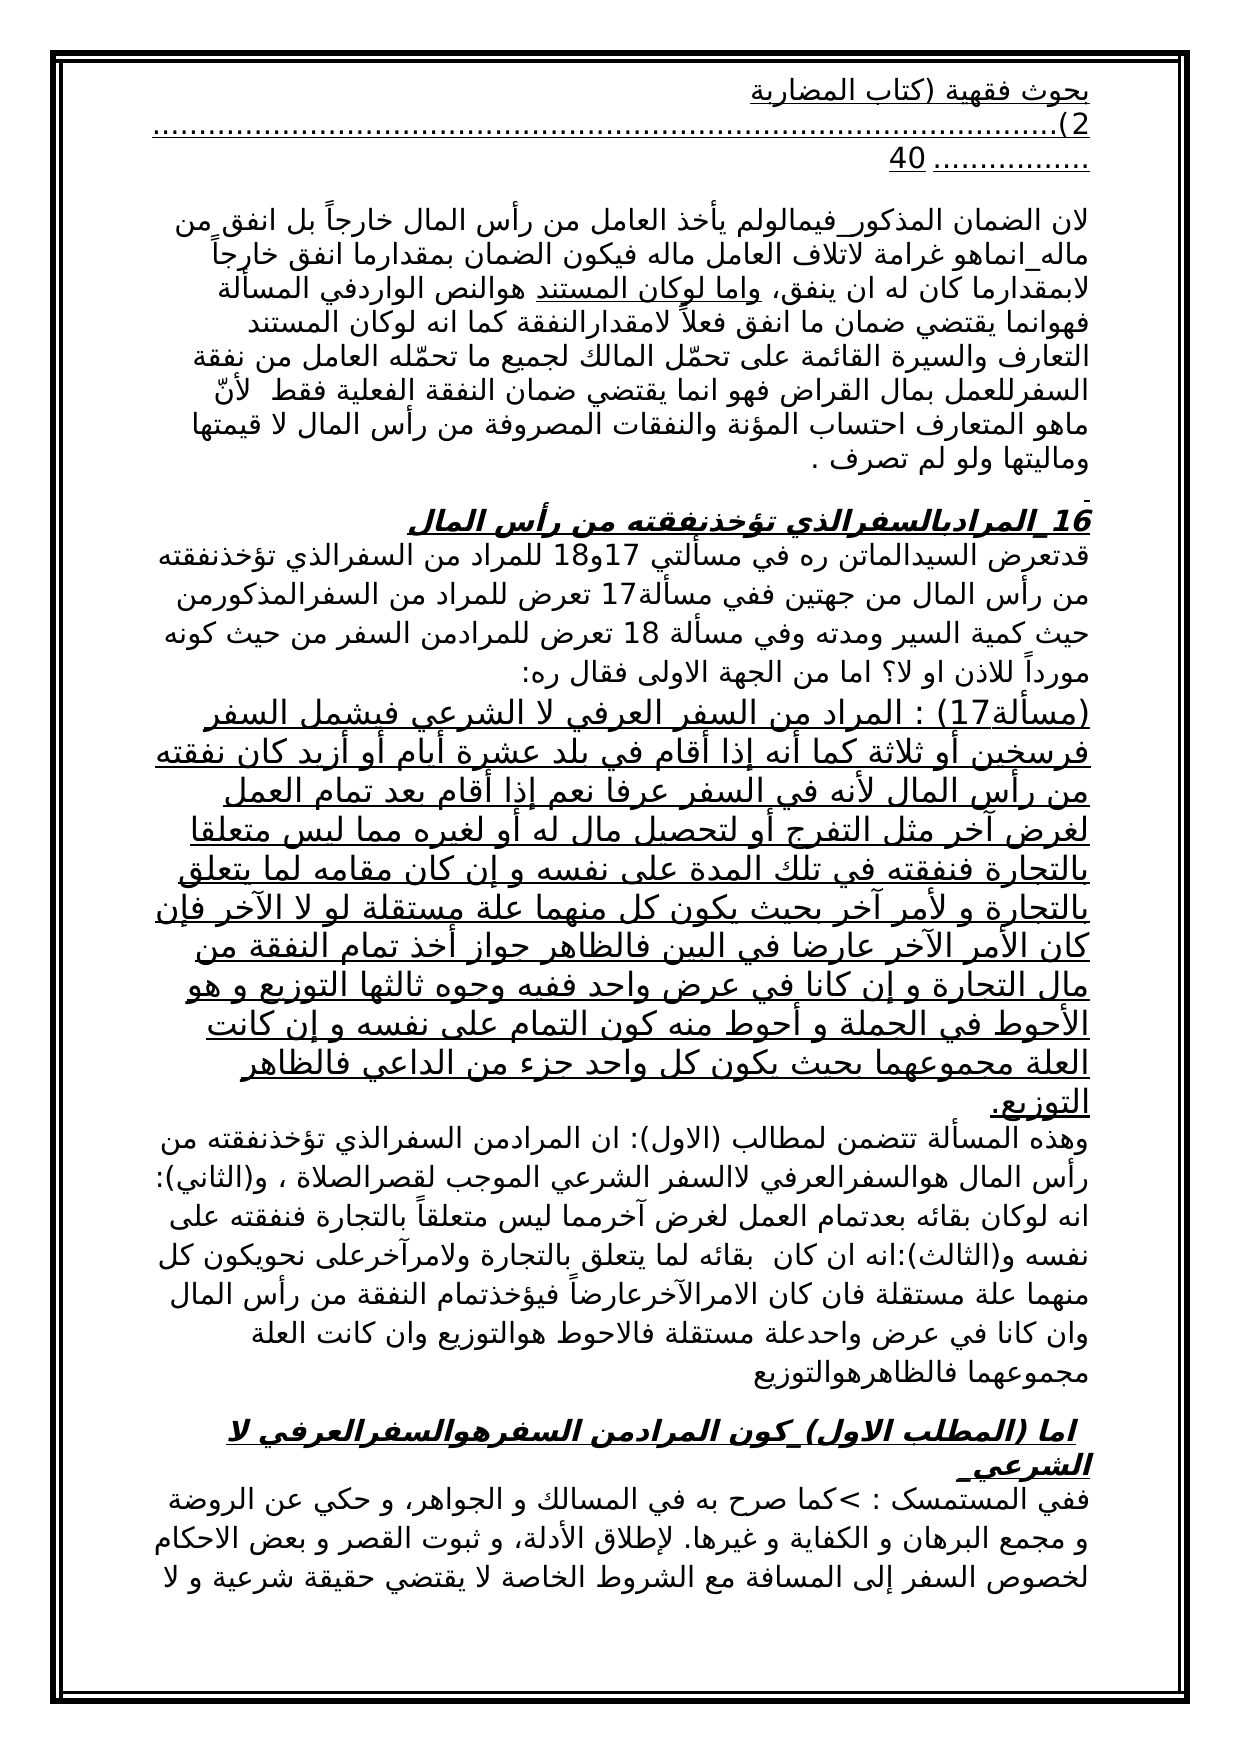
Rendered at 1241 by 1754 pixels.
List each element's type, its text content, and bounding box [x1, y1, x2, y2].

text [150, 1483, 1090, 1594]
text (مسألة17) : المراد من السفر العرفي لا الشرعي‌ فيشمل السفر فرسخين أو ثلاثة كما أنه إذا أقام في بلد عشرة أيام أو أزيد كان نفقته من رأس المال لأنه في السفر عرفا نعم إذا أقام بعد تمام العمل لغرض آخر مثل التفرج أو لتحصيل مال له أو لغيره مما ليس متعلقا بالتجارة فنفقته في تلك المدة على نفسه و إن كان مقامه لما يتعلق بالتجارة و لأمر آخر بحيث يكون كل منهما علة مستقلة لو لا الآخر فإن كان الأمر الآخر عارضا في البين فالظاهر جواز أخذ تمام النفقة من مال التجارة و إن كانا في عرض واحد ففيه وجوه ثالثها التوزيع و هو الأحوط في الجملة و أحوط منه كون التمام على نفسه و إن كانت العلة مجموعهما بحيث يكون كل واحد جزء من الداعي فالظاهر التوزيع‌. [150, 694, 1090, 1121]
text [150, 204, 1090, 475]
text قدتعرض السيدالماتن ره في مسألتي 17و18 للمراد من السفرالذي تؤخذنفقته من رأس المال من جهتين ففي مسألة17 تعرض للمراد من السفرالمذکورمن حيث کمية السير ومدته وفي مسألة 18 تعرض للمرادمن السفر من حيث کونه مورداً للاذن او لا؟ اما من الجهة الاولی فقال ره: [150, 538, 1090, 689]
text وهذه المسألة تتضمن لمطالب (الاول): ان المرادمن السفرالذي تؤخذنفقته من رأس المال هوالسفرالعرفي لاالسفر الشرعي الموجب لقصرالصلاة ، و(الثاني): انه لوکان بقائه بعدتمام العمل لغرض آخرمما ليس متعلقاً بالتجارة فنفقته علی نفسه و(الثالث):انه ان کان بقائه لما يتعلق بالتجارة ولامرآخرعلی نحويکون کل منهما علة مستقلة فان کان الامرالآخرعارضاً فيؤخذتمام النفقة من رأس المال وان کانا في عرض واحدعلة مستقلة فالاحوط هوالتوزيع وان کانت العلة مجموعهما فالظاهرهوالتوزيع [150, 1121, 1090, 1389]
subtitle اما (المطلب الاول)_کون المرادمن السفرهوالسفرالعرفي لا الشرعي_ [150, 1415, 1090, 1483]
subtitle 16_المرادبالسفرالذي تؤخذنفقته من رأس المال [150, 504, 1090, 538]
